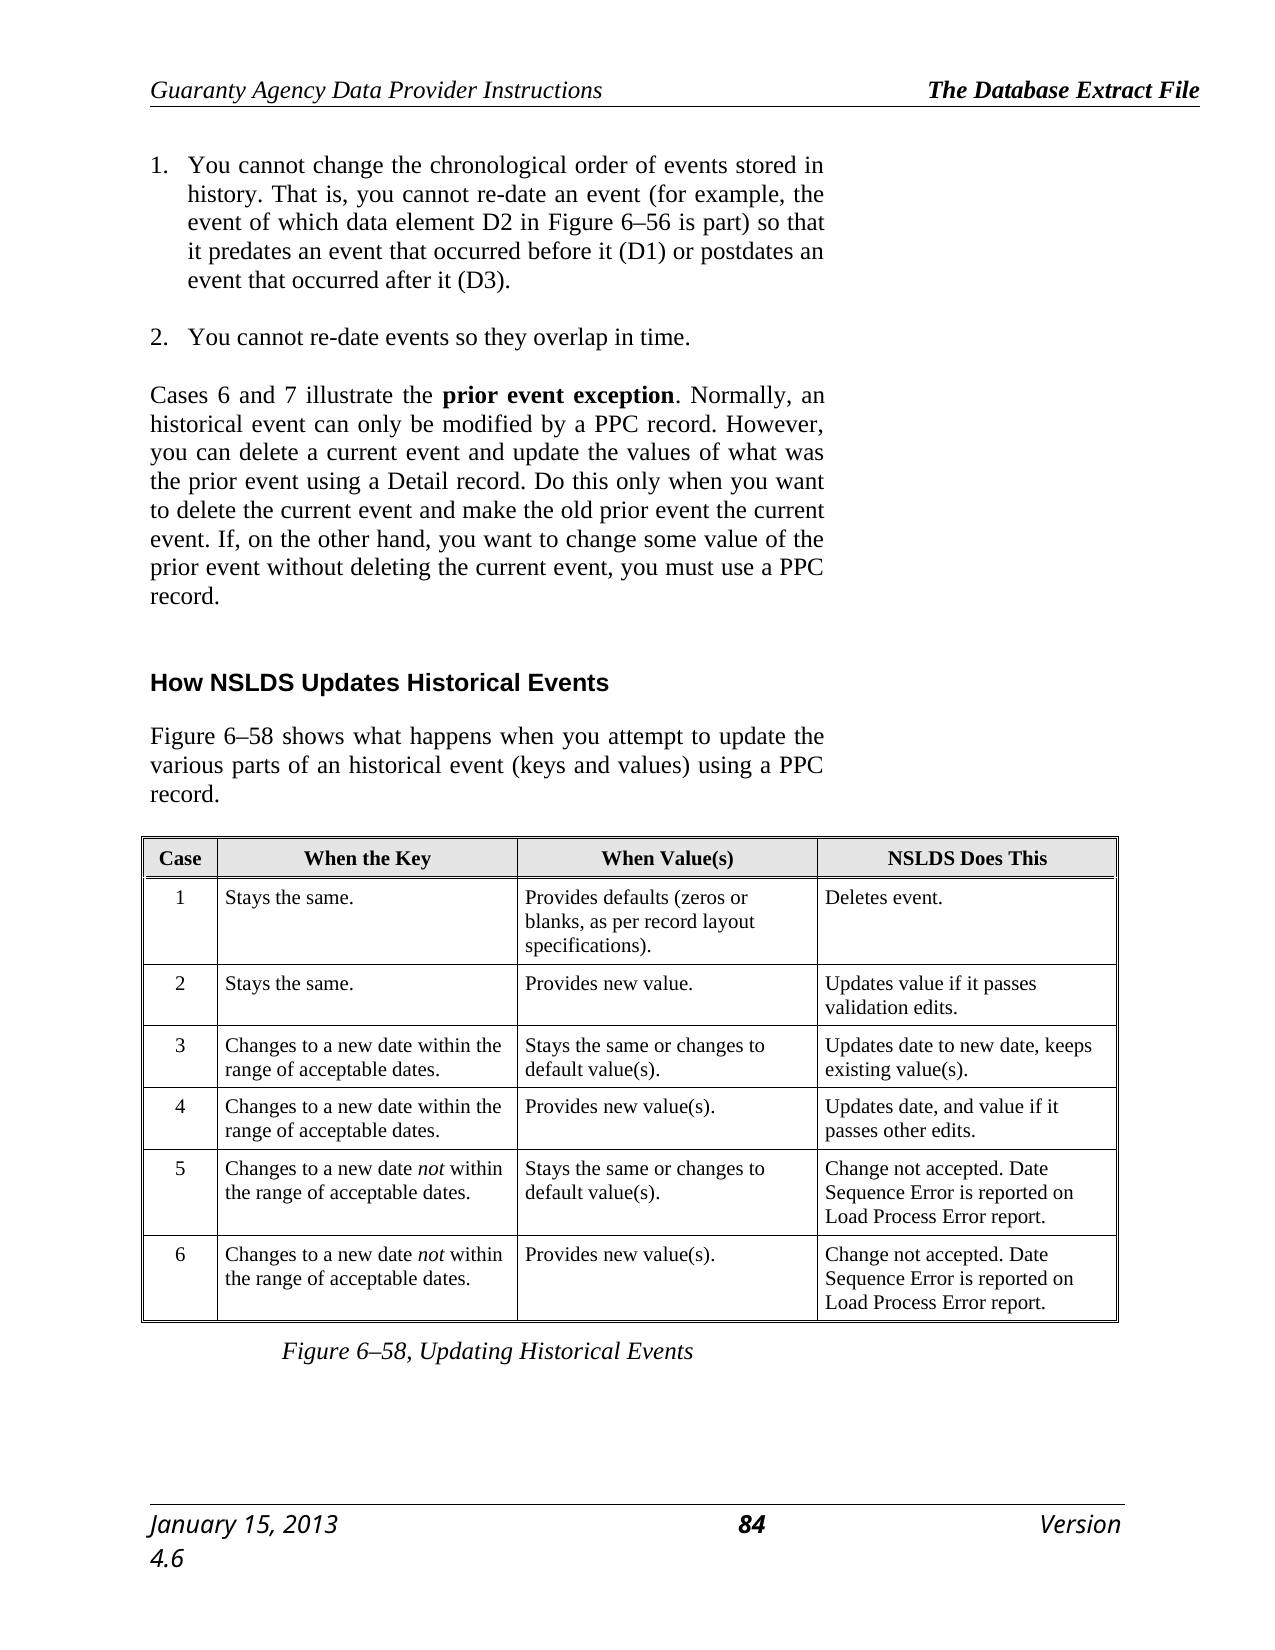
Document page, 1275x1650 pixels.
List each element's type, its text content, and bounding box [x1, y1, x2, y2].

table_cell Provides new value(s). [518, 1088, 817, 1149]
table_header Case [144, 839, 217, 876]
table_cell 4 [144, 1088, 217, 1149]
table_cell Updates date, and value if it passes other edits. [818, 1088, 1116, 1149]
table_cell Changes to a new date within the range of acceptable dates. [218, 1088, 517, 1149]
table_cell Stays the same or changes to default value(s). [518, 1150, 817, 1234]
table_header NSLDS Does This [818, 839, 1116, 876]
table_cell Stays the same. [218, 879, 517, 964]
table_header When the Key [218, 839, 517, 876]
subtitle How NSLDS Updates Historical Events [150, 667, 825, 696]
table_cell Changes to a new date not within the range of acceptable dates. [218, 1150, 517, 1234]
table_cell Deletes event. [818, 876, 1117, 964]
table_cell Changes to a new date within the range of acceptable dates. [218, 1026, 517, 1087]
table_cell 5 [144, 1150, 217, 1234]
table_cell Provides defaults (zeros or blanks, as per record layout specifications). [518, 879, 817, 964]
table_cell Provides new value. [518, 965, 817, 1025]
list You cannot re-date events so they overlap in time. [150, 322, 825, 351]
table_cell 3 [144, 1026, 217, 1087]
text Cases 6 and 7 illustrate the prior event exception. Normally, an historical event can only be modified by a PPC record. However, you can delete a current event and update the values of what was the prior event using a Detail record. Do this only when you want to delete the current event and make the old prior event the current event. If, on the other hand, you want to change some value of the prior event without deleting the current event, you must use a PPC record. [150, 380, 825, 610]
table_cell 1 [143, 876, 217, 964]
table_cell Change not accepted. Date Sequence Error is reported on Load Process Error report. [818, 1236, 1116, 1320]
table_cell Updates value if it passes validation edits. [818, 965, 1116, 1025]
table_cell 2 [144, 965, 217, 1025]
table_cell Updates date to new date, keeps existing value(s). [818, 1026, 1116, 1087]
table_cell Change not accepted. Date Sequence Error is reported on Load Process Error report. [818, 1150, 1116, 1234]
table_cell 6 [144, 1236, 217, 1320]
table_cell Changes to a new date not within the range of acceptable dates. [218, 1236, 517, 1320]
table_cell Provides new value(s). [518, 1236, 817, 1320]
table_cell Stays the same or changes to default value(s). [518, 1026, 817, 1087]
table_header When Value(s) [518, 839, 817, 876]
table_cell Stays the same. [218, 965, 517, 1025]
